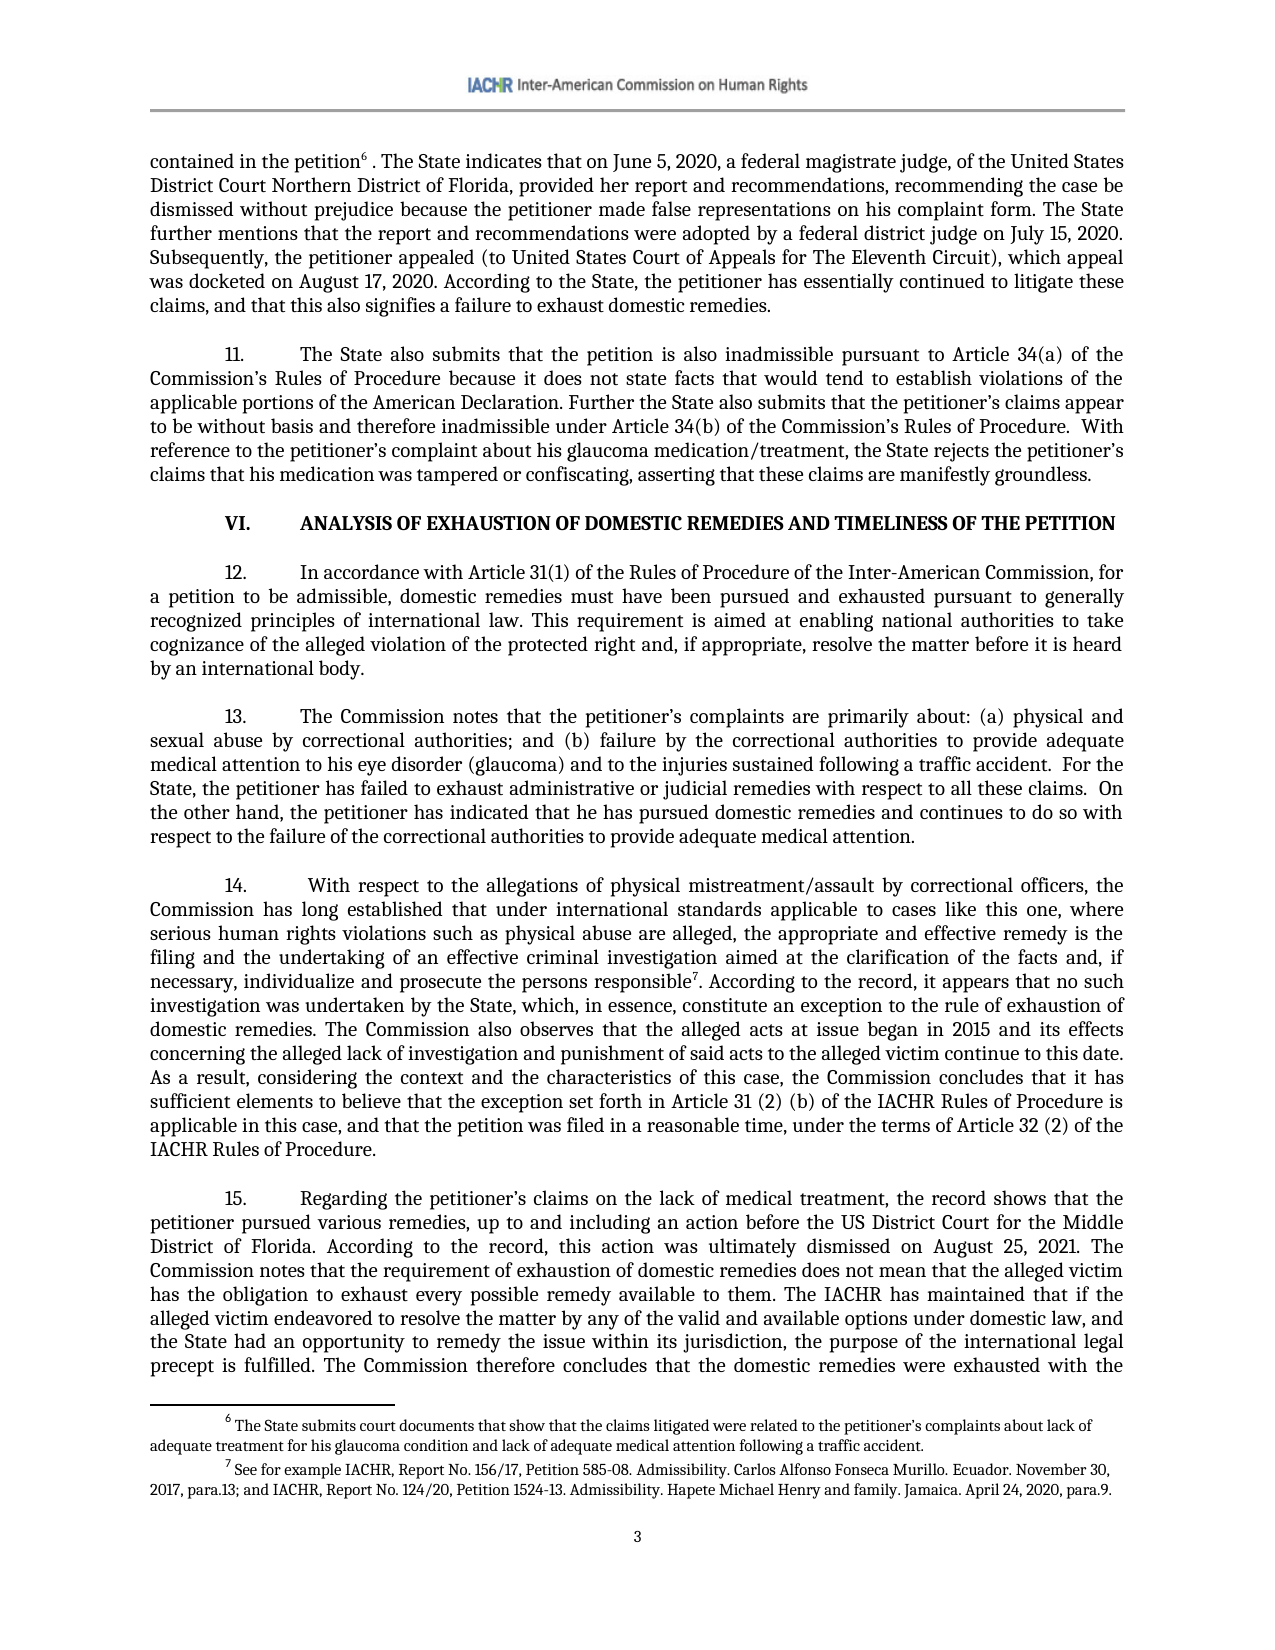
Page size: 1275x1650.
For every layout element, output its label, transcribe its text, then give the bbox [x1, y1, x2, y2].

list In accordance with Article 31(1) of the Rules of Procedure of the Inter-American Commission, for a petition to be admissible, domestic remedies must have been pursued and exhausted pursuant to generally recognized principles of international law. This requirement is aimed at enabling national authorities to take cognizance of the alleged violation of the protected right and, if appropriate, resolve the matter before it is heard by an international body. [150, 560, 1125, 680]
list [150, 150, 1125, 318]
list With respect to the allegations of physical mistreatment/assault by correctional officers, the Commission has long established that under international standards applicable to cases like this one, where serious human rights violations such as physical abuse are alleged, the appropriate and effective remedy is the filing and the undertaking of an effective criminal investigation aimed at the clarification of the facts and, if necessary, individualize and prosecute the persons responsible. According to the record, it appears that no such investigation was undertaken by the State, which, in essence, constitute an exception to the rule of exhaustion of domestic remedies. The Commission also observes that the alleged acts at issue began in 2015 and its effects concerning the alleged lack of investigation and punishment of said acts to the alleged victim continue to this date. As a result, considering the context and the characteristics of this case, the Commission concludes that it has sufficient elements to believe that the exception set forth in Article 31 (2) (b) of the IACHR Rules of Procedure is applicable in this case, and that the petition was filed in a reasonable time, under the terms of Article 32 (2) of the IACHR Rules of Procedure. [150, 874, 1125, 1161]
picture [456, 75, 819, 95]
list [150, 1186, 1125, 1378]
text VI. ANALYSIS OF EXHAUSTION OF DOMESTIC REMEDIES AND TIMELINESS OF THE PETITION [150, 511, 1125, 535]
list The State also submits that the petition is also inadmissible pursuant to Article 34(a) of the Commission’s Rules of Procedure because it does not state facts that would tend to establish violations of the applicable portions of the American Declaration. Further the State also submits that the petitioner’s claims appear to be without basis and therefore inadmissible under Article 34(b) of the Commission’s Rules of Procedure. With reference to the petitioner’s complaint about his glaucoma medication/treatment, the State rejects the petitioner’s claims that his medication was tampered or confiscating, asserting that these claims are manifestly groundless. [150, 343, 1125, 486]
list The Commission notes that the petitioner’s complaints are primarily about: (a) physical and sexual abuse by correctional authorities; and (b) failure by the correctional authorities to provide adequate medical attention to his eye disorder (glaucoma) and to the injuries sustained following a traffic accident. For the State, the petitioner has failed to exhaust administrative or judicial remedies with respect to all these claims. On the other hand, the petitioner has indicated that he has pursued domestic remedies and continues to do so with respect to the failure of the correctional authorities to provide adequate medical attention. [150, 705, 1125, 849]
